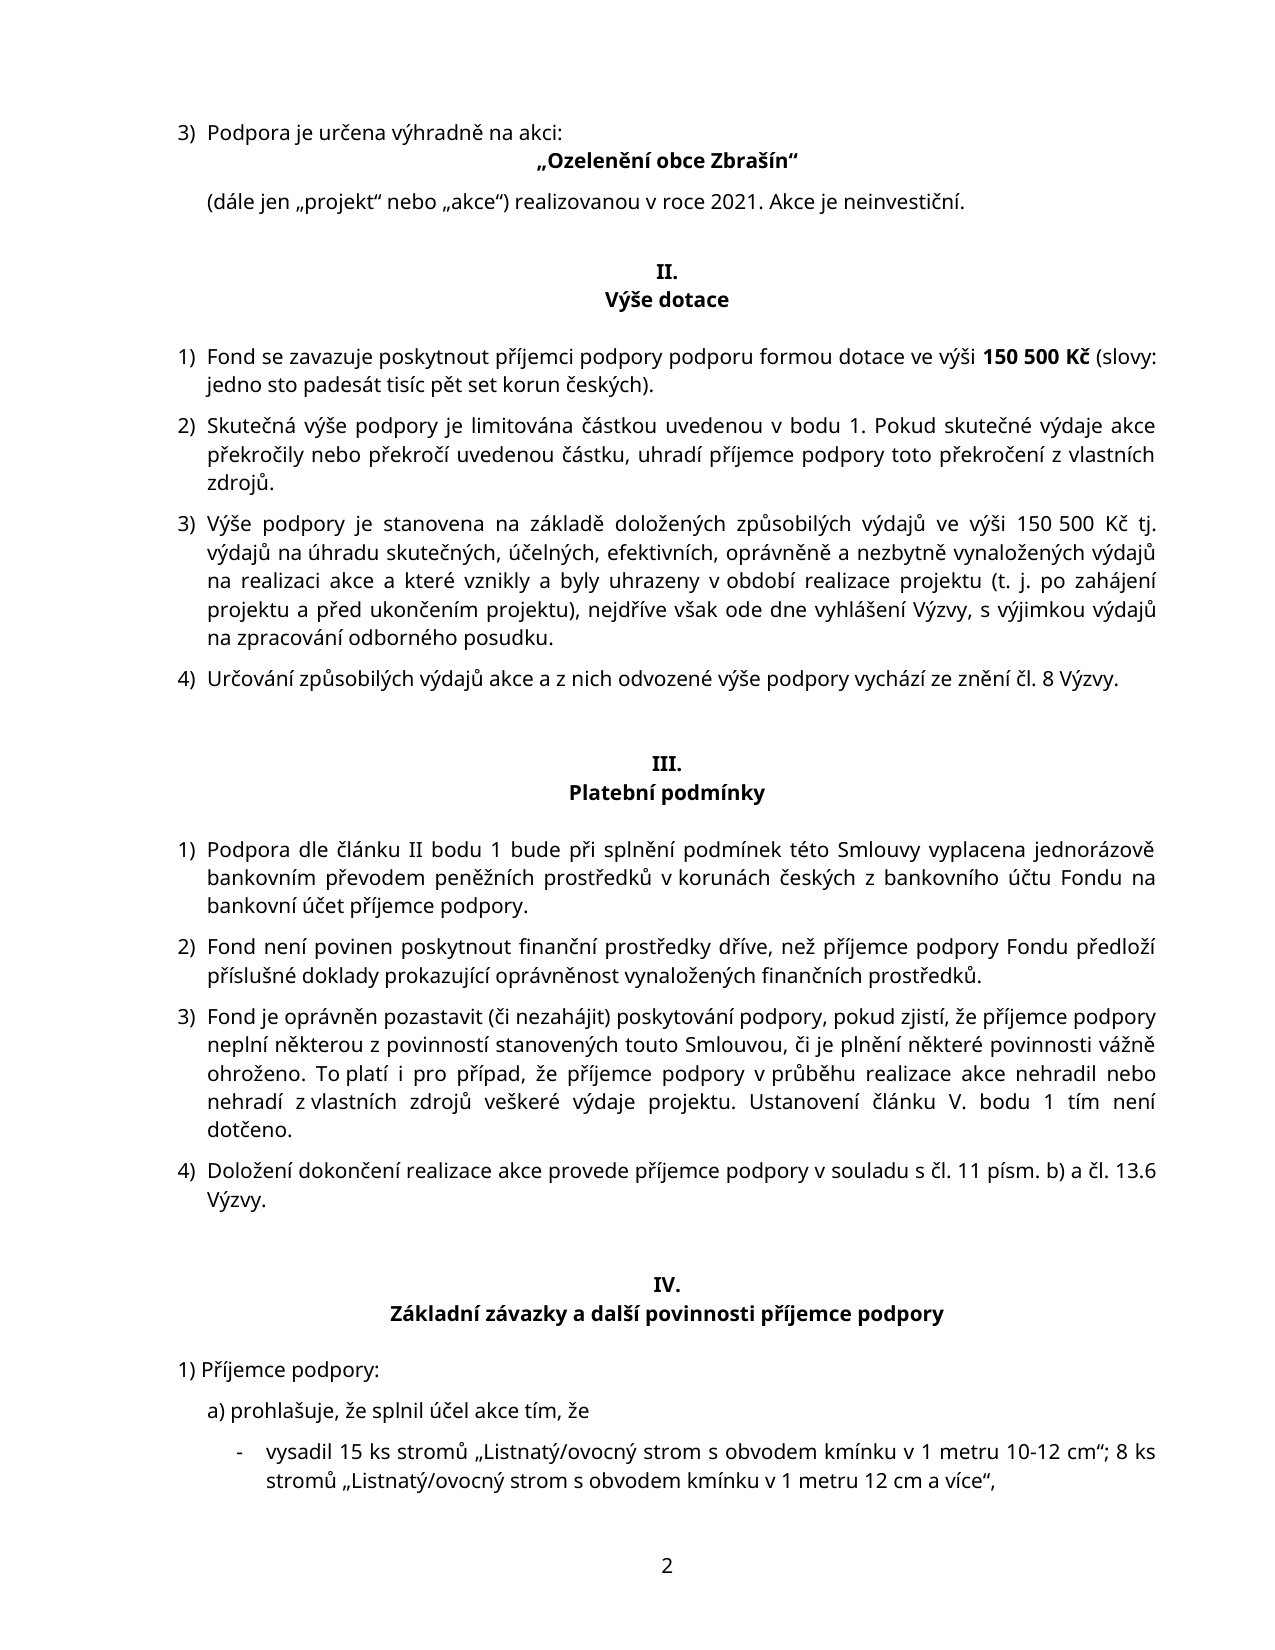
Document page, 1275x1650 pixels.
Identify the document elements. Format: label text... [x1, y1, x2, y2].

list Doložení dokončení realizace akce provede příjemce podpory v souladu s čl. 11 písm. b) a čl. 13.6 Výzvy. [177, 1157, 1157, 1213]
list vysadil 15 ks stromů „Listnatý/ovocný strom s obvodem kmínku v 1 metru 10-12 cm“; 8 ks stromů „Listnatý/ovocný strom s obvodem kmínku v 1 metru 12 cm a více“, [236, 1437, 1157, 1494]
list Fond není povinen poskytnout finanční prostředky dříve, než příjemce podpory Fondu předloží příslušné doklady prokazující oprávněnost vynaložených finančních prostředků. [177, 932, 1157, 989]
list Podpora je určena výhradně na akci: [177, 118, 1157, 147]
text 1) Příjemce podpory: [177, 1356, 1157, 1384]
text II. [177, 257, 1157, 285]
text (dále jen „projekt“ nebo „akce“) realizovanou v roce 2021. Akce je neinvestiční. [207, 187, 1157, 216]
list Skutečná výše podpory je limitována částkou uvedenou v bodu 1. Pokud skutečné výdaje akce překročily nebo překročí uvedenou částku, uhradí příjemce podpory toto překročení z vlastních zdrojů. [177, 412, 1157, 497]
text III. [177, 749, 1157, 778]
list Fond se zavazuje poskytnout příjemci podpory podporu formou dotace ve výši 150 500 Kč (slovy: jedno sto padesát tisíc pět set korun českých). [177, 342, 1157, 399]
text Platební podmínky [177, 778, 1157, 806]
text „Ozelenění obce Zbrašín“ [177, 147, 1157, 175]
text a) prohlašuje, že splnil účel akce tím, že [207, 1397, 1157, 1425]
list Výše podpory je stanovena na základě doložených způsobilých výdajů ve výši 150 500 Kč tj. výdajů na úhradu skutečných, účelných, efektivních, oprávněně a nezbytně vynaložených výdajů na realizaci akce a které vznikly a byly uhrazeny v období realizace projektu (t. j. po zahájení projektu a před ukončením projektu), nejdříve však ode dne vyhlášení Výzvy, s výjimkou výdajů na zpracování odborného posudku. [177, 509, 1157, 652]
text Výše dotace [177, 285, 1157, 314]
text IV. [177, 1270, 1157, 1299]
list Určování způsobilých výdajů akce a z nich odvozené výše podpory vychází ze znění čl. 8 Výzvy. [177, 664, 1157, 692]
list Fond je oprávněn pozastavit (či nezahájit) poskytování podpory, pokud zjistí, že příjemce podpory neplní některou z povinností stanovených touto Smlouvou, či je plnění některé povinnosti vážně ohroženo. To platí i pro případ, že příjemce podpory v průběhu realizace akce nehradil nebo nehradí z vlastních zdrojů veškeré výdaje projektu. Ustanovení článku V. bodu 1 tím není dotčeno. [177, 1002, 1157, 1144]
text Základní závazky a další povinnosti příjemce podpory [177, 1299, 1157, 1327]
list Podpora dle článku II bodu 1 bude při splnění podmínek této Smlouvy vyplacena jednorázově bankovním převodem peněžních prostředků v korunách českých z bankovního účtu Fondu na bankovní účet příjemce podpory. [177, 835, 1157, 920]
